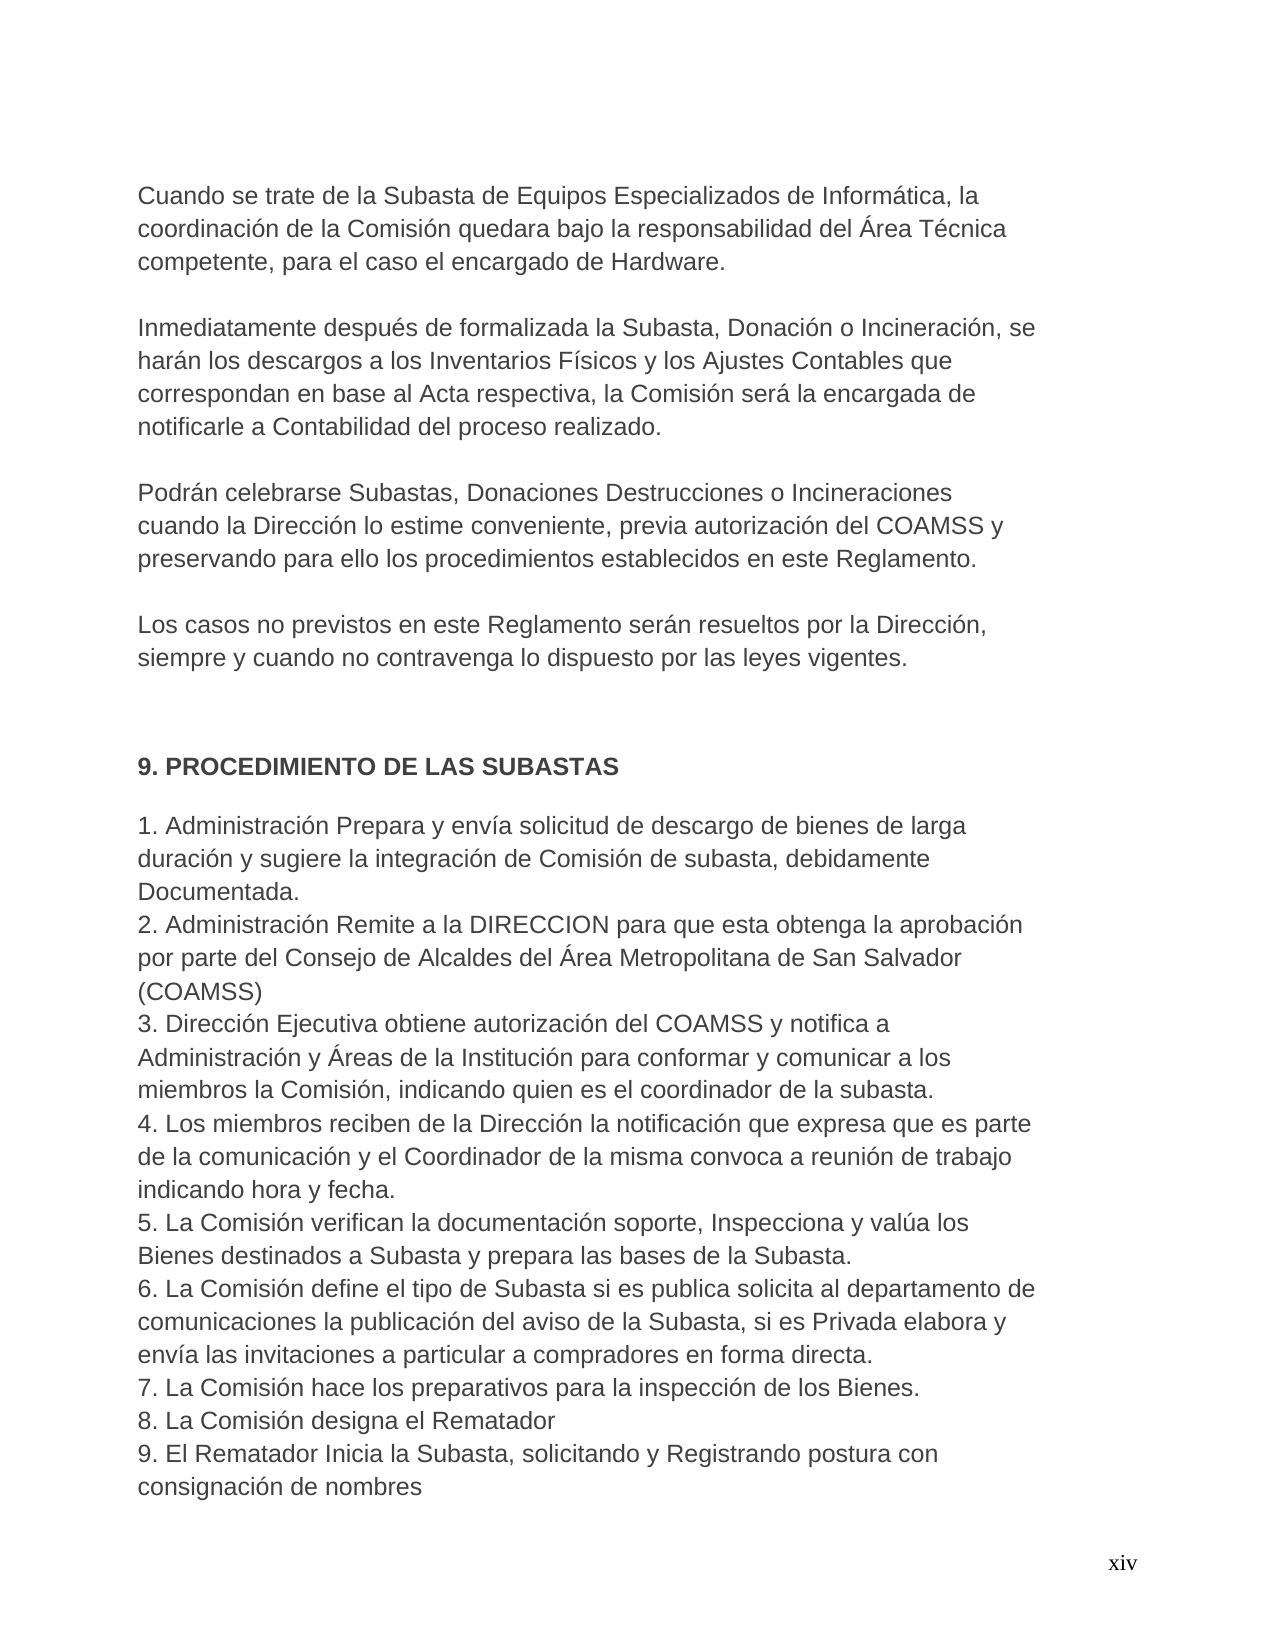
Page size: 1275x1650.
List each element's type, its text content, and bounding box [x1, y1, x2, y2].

text 7. La Comisión hace los preparativos para la inspección de los Bienes. [137, 1373, 1038, 1401]
text 6. La Comisión define el tipo de Subasta si es publica solicita al departamento de comunicaciones la publicación del aviso de la Subasta, si es Privada elabora y envía las invitaciones a particular a compradores en forma directa. [137, 1274, 1038, 1368]
text Podrán celebrarse Subastas, Donaciones Destrucciones o Incineraciones cuando la Dirección lo estime conveniente, previa autorización del COAMSS y preservando para ello los procedimientos establecidos en este Reglamento. [137, 478, 1038, 573]
text 5. La Comisión verifican la documentación soporte, Inspecciona y valúa los Bienes destinados a Subasta y prepara las bases de la Subasta. [137, 1208, 1038, 1269]
subtitle 9. PROCEDIMIENTO DE LAS SUBASTAS [137, 752, 1137, 781]
text 1. Administración Prepara y envía solicitud de descargo de bienes de larga duración y sugiere la integración de Comisión de subasta, debidamente Documentada. [137, 811, 1038, 906]
text 4. Los miembros reciben de la Dirección la notificación que expresa que es parte de la comunicación y el Coordinador de la misma convoca a reunión de trabajo indicando hora y fecha. [137, 1108, 1038, 1203]
text 2. Administración Remite a la DIRECCION para que esta obtenga la aprobación por parte del Consejo de Alcaldes del Área Metropolitana de San Salvador (COAMSS) [137, 910, 1038, 1005]
text 3. Dirección Ejecutiva obtiene autorización del COAMSS y notifica a Administración y Áreas de la Institución para conformar y comunicar a los miembros la Comisión, indicando quien es el coordinador de la subasta. [137, 1009, 1038, 1104]
text 9. El Rematador Inicia la Subasta, solicitando y Registrando postura con consignación de nombres [137, 1439, 1038, 1501]
text 8. La Comisión designa el Rematador [137, 1406, 1038, 1434]
text Los casos no previstos en este Reglamento serán resueltos por la Dirección, siempre y cuando no contravenga lo dispuesto por las leyes vigentes. [137, 610, 1038, 672]
text Inmediatamente después de formalizada la Subasta, Donación o Incineración, se harán los descargos a los Inventarios Físicos y los Ajustes Contables que correspondan en base al Acta respectiva, la Comisión será la encargada de notificarle a Contabilidad del proceso realizado. [137, 313, 1038, 441]
text Cuando se trate de la Subasta de Equipos Especializados de Informática, la coordinación de la Comisión quedara bajo la responsabilidad del Área Técnica competente, para el caso el encargado de Hardware. [137, 181, 1038, 276]
